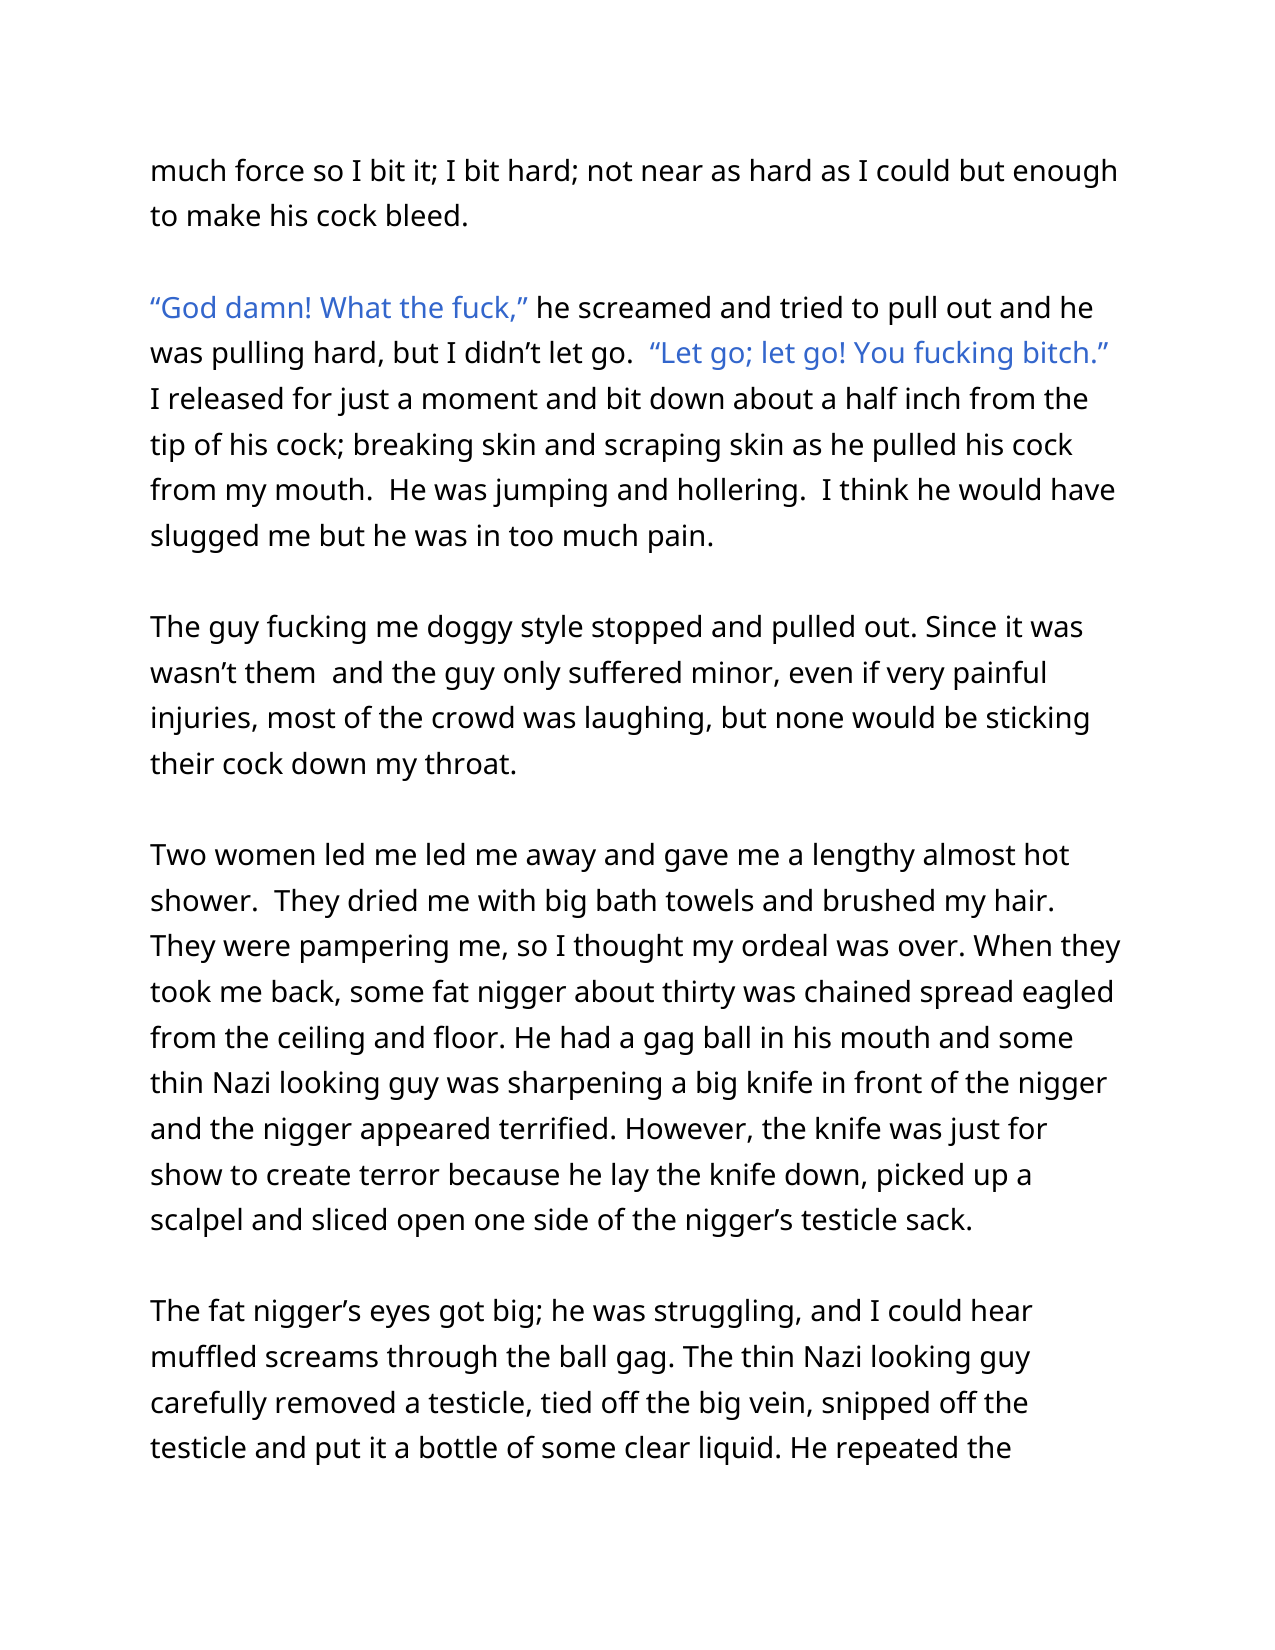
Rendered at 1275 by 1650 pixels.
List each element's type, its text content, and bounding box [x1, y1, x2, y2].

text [150, 150, 1125, 235]
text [150, 1291, 1125, 1467]
text The guy fucking me doggy style stopped and pulled out. Since it was wasn’t them and the guy only suffered minor, even if very painful injuries, most of the crowd was laughing, but none would be sticking their cock down my throat. [150, 606, 1125, 783]
text “God damn! What the fuck,” he screamed and tried to pull out and he was pulling hard, but I didn’t let go. “Let go; let go! You fucking bitch.” I released for just a moment and bit down about a half inch from the tip of his cock; breaking skin and scraping skin as he pulled his cock from my mouth. He was jumping and hollering. I think he would have slugged me but he was in too much pain. [150, 287, 1125, 555]
text Two women led me led me away and gave me a lengthy almost hot shower. They dried me with big bath towels and brushed my hair. They were pampering me, so I thought my ordeal was over. When they took me back, some fat nigger about thirty was chained spread eagled from the ceiling and floor. He had a gag ball in his mouth and some thin Nazi looking guy was sharpening a big knife in front of the nigger and the nigger appeared terrified. However, the knife was just for show to create terror because he lay the knife down, picked up a scalpel and sliced open one side of the nigger’s testicle sack. [150, 834, 1125, 1239]
